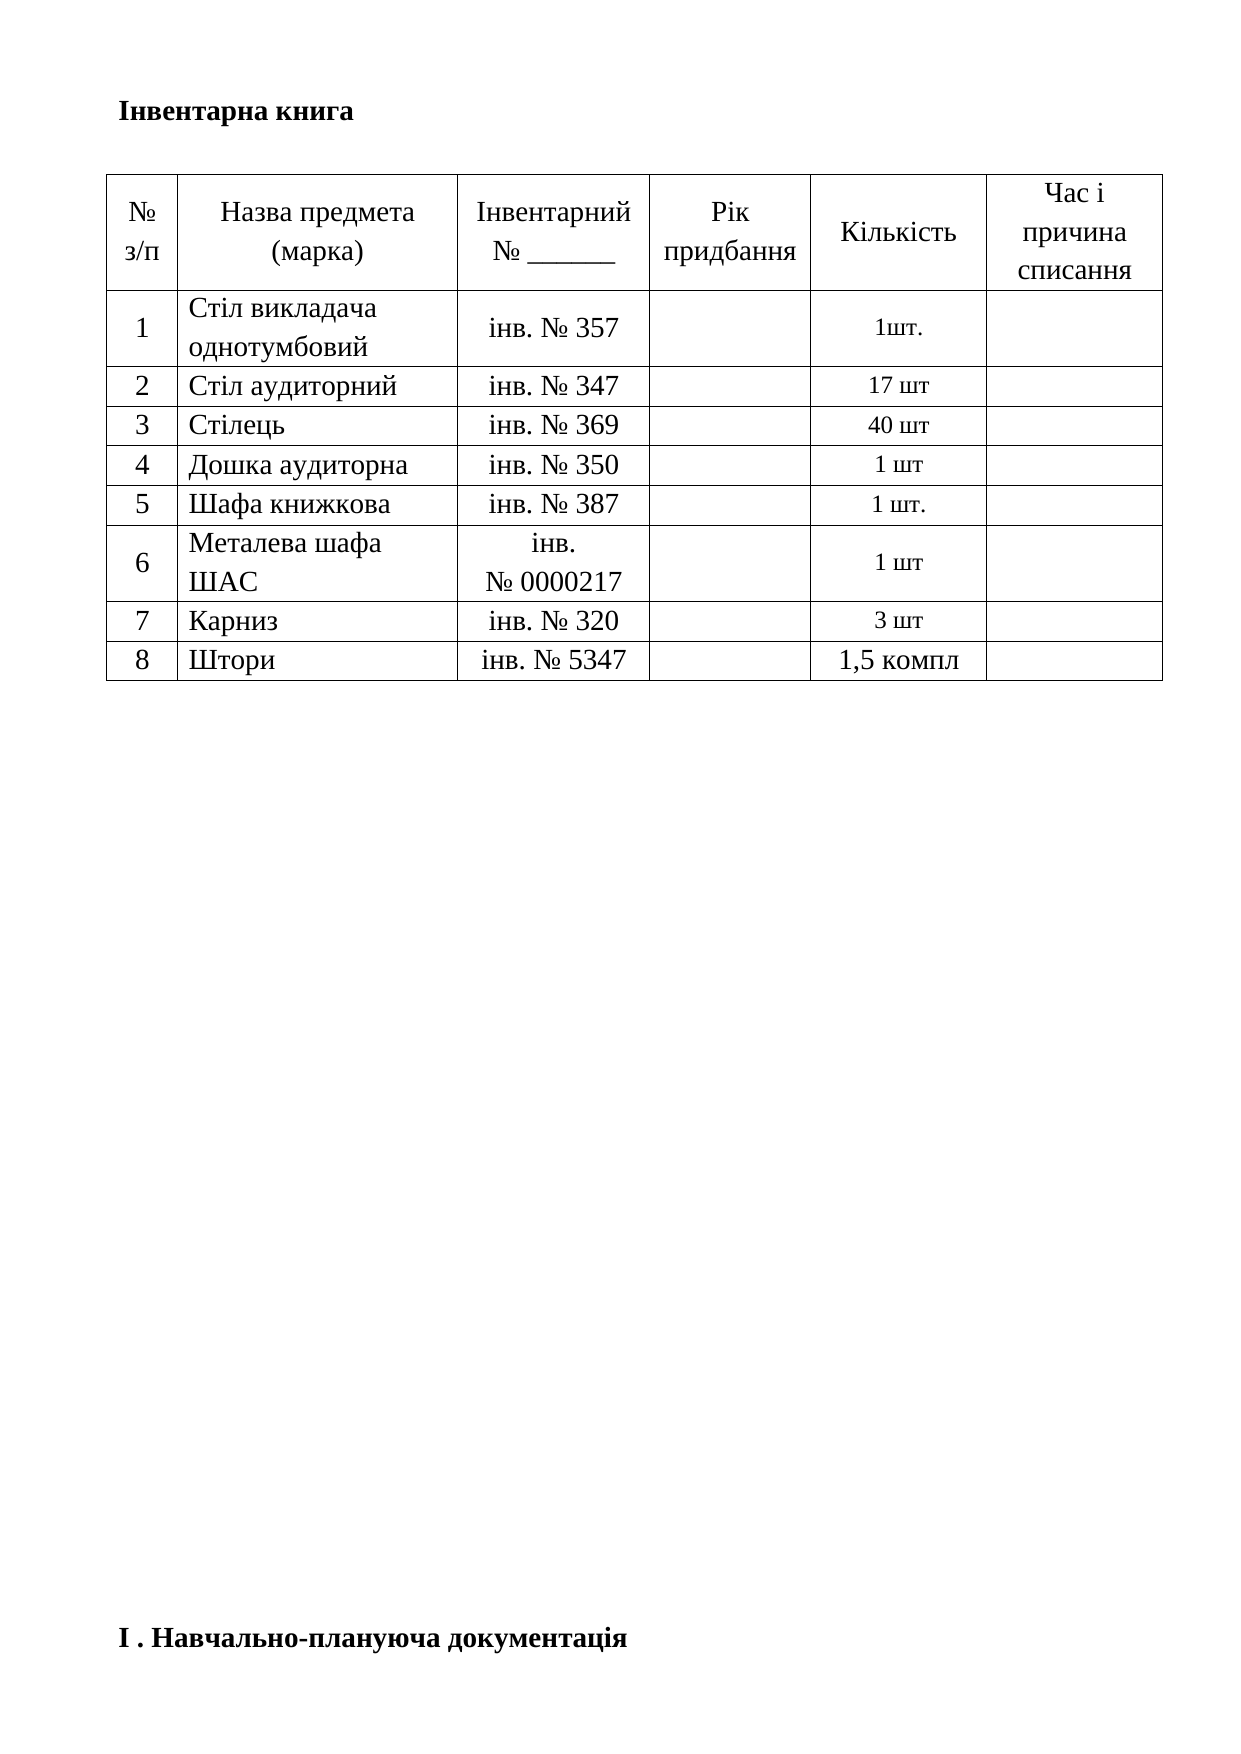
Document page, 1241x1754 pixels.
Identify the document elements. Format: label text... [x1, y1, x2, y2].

table_cell інв. № 350 [458, 446, 649, 485]
table_cell 3 [107, 407, 177, 445]
table_cell [987, 602, 1162, 641]
table_cell [650, 642, 810, 680]
table_cell інв. № 357 [458, 291, 649, 366]
table_cell [987, 367, 1162, 406]
table_cell [987, 407, 1162, 445]
table_cell Стіл викладача однотумбовий [178, 291, 457, 366]
text І . Навчально-плануюча документація [118, 1620, 1181, 1653]
table_header № з/п [107, 175, 177, 289]
table_cell [987, 642, 1162, 680]
table_cell [987, 526, 1162, 601]
table_cell [650, 291, 810, 366]
table_cell 7 [107, 602, 177, 641]
table_cell Штори [178, 642, 457, 680]
table_cell Стіл аудиторний [178, 367, 457, 406]
table_cell інв. № 387 [458, 486, 649, 524]
table_header Рік придбання [650, 175, 810, 289]
table_header Кількість [811, 175, 986, 289]
table_cell [650, 486, 810, 524]
table_cell 2 [107, 367, 177, 406]
table_cell Дошка аудиторна [178, 446, 457, 485]
table_cell [987, 446, 1162, 485]
table_cell [650, 602, 810, 641]
table_cell 17 шт [811, 367, 986, 406]
table_cell 8 [107, 642, 177, 680]
table_cell Карниз [178, 602, 457, 641]
table_cell 6 [107, 526, 177, 601]
table_cell [650, 367, 810, 406]
table_header Інвентарний № ______ [458, 175, 649, 289]
table_cell 1,5 компл [811, 642, 986, 680]
table_cell інв. № 347 [458, 367, 649, 406]
table_cell 40 шт [811, 407, 986, 445]
table_cell 3 шт [811, 602, 986, 641]
table_cell [987, 486, 1162, 524]
table_cell 5 [107, 486, 177, 524]
table_cell 1 шт [811, 526, 986, 601]
table_cell Шафа книжкова [178, 486, 457, 524]
table_cell Металева шафа ШАС [178, 526, 457, 601]
table_cell [650, 407, 810, 445]
table_cell інв. № 320 [458, 602, 649, 641]
table_header Час і причина списання [987, 175, 1162, 289]
table_cell інв. № 369 [458, 407, 649, 445]
table_cell [650, 446, 810, 485]
table_cell інв. № 5347 [458, 642, 649, 680]
table_cell 1 шт [811, 446, 986, 485]
table_cell 1 шт. [811, 486, 986, 524]
table_cell [650, 526, 810, 601]
table_header Назва предмета (марка) [178, 175, 457, 289]
subtitle Інвентарна книга [118, 93, 1181, 126]
table_cell інв. № 0000217 [458, 526, 649, 601]
table_cell Стілець [178, 407, 457, 445]
table_cell 1шт. [811, 291, 986, 366]
table_cell 4 [107, 446, 177, 485]
table_cell [987, 291, 1162, 366]
table_cell 1 [107, 291, 177, 366]
